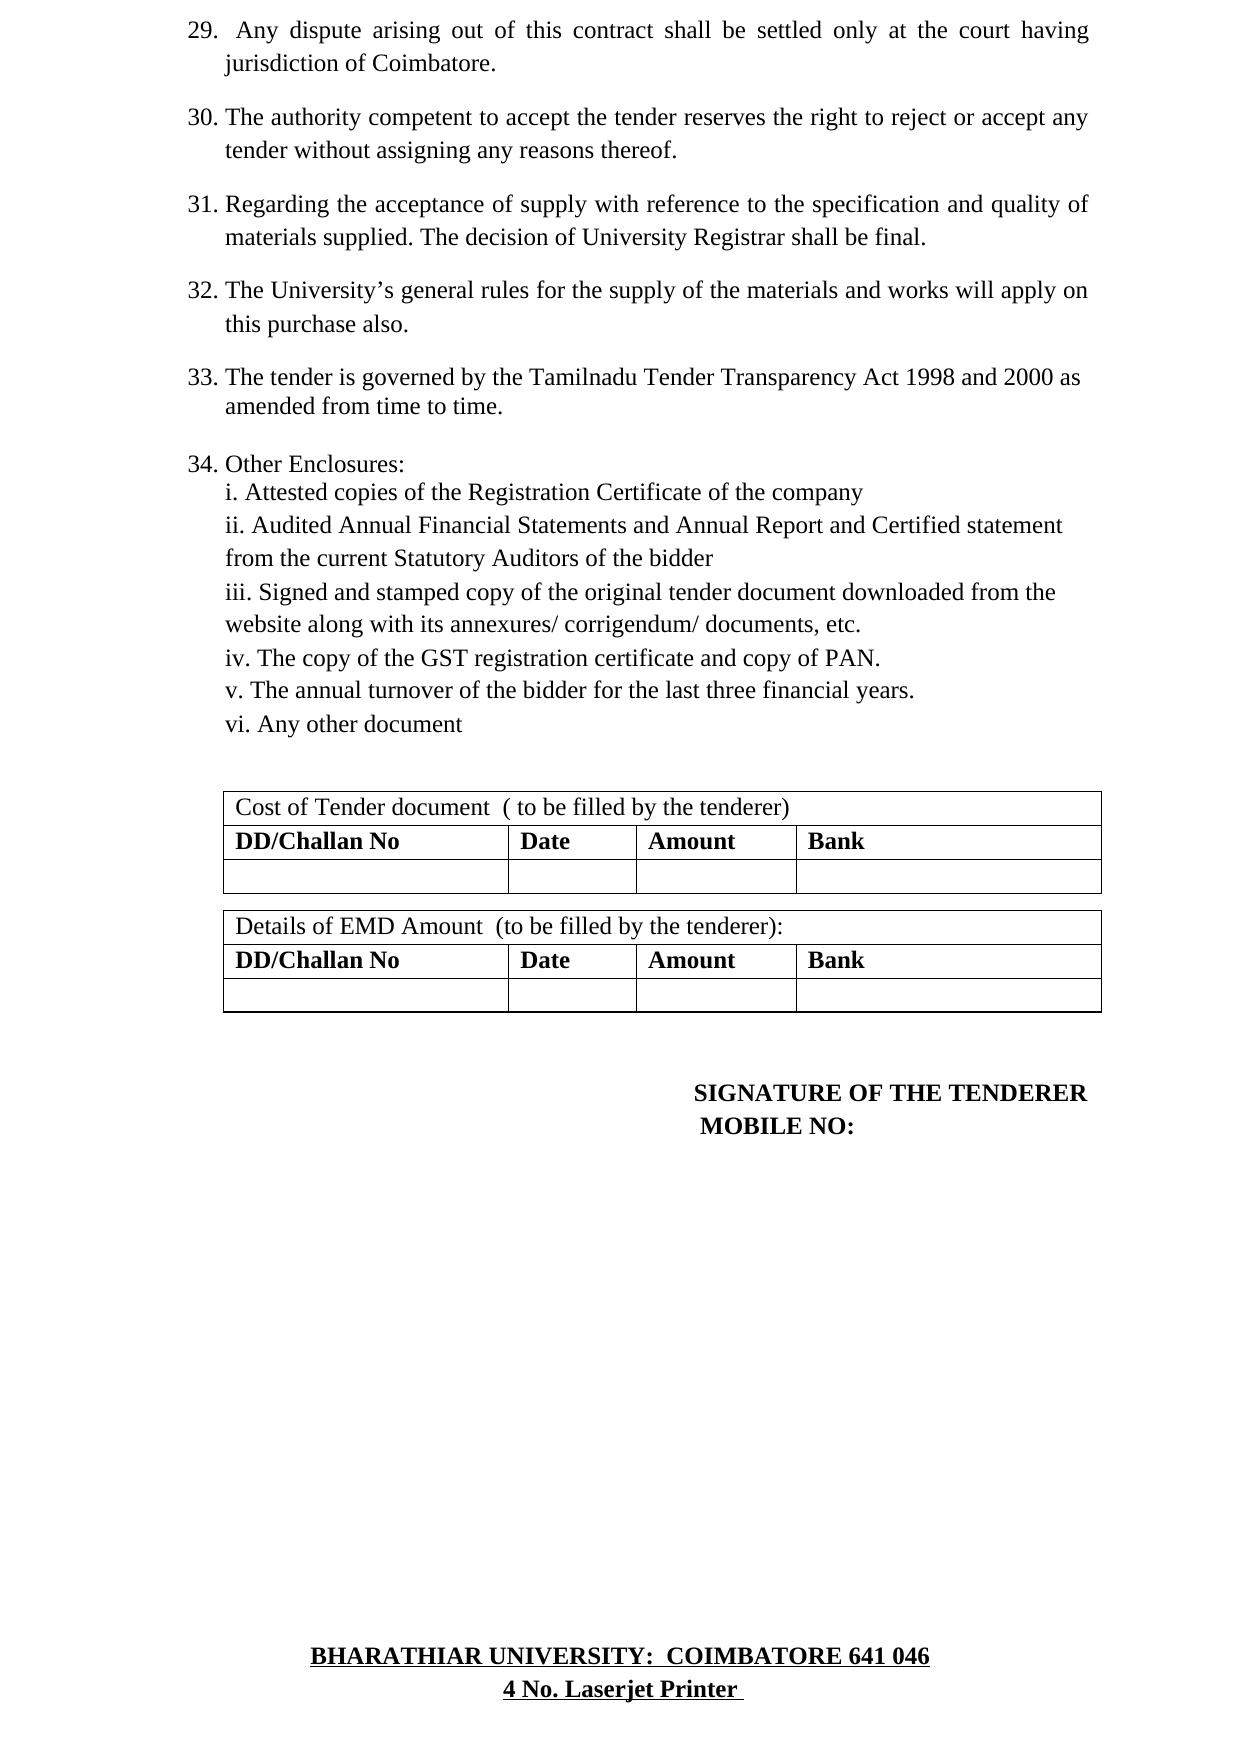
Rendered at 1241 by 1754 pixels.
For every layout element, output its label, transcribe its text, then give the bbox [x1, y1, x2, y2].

table_cell [224, 979, 508, 1011]
text iii. Signed and stamped copy of the original tender document downloaded from the website along with its annexures/ corrigendum/ documents, etc. [225, 577, 1090, 638]
list The authority competent to accept the tender reserves the right to reject or accept any tender without assigning any reasons thereof. [187, 102, 1090, 164]
table_cell [797, 979, 1101, 1011]
table_cell [797, 860, 1101, 893]
table_cell Date [509, 826, 636, 858]
table_cell Amount [637, 945, 796, 977]
text BHARATHIAR UNIVERSITY: COIMBATORE 641 046 [150, 1641, 1090, 1669]
table_header Details of EMD Amount (to be filled by the tenderer): [224, 911, 1101, 944]
text i. Attested copies of the Registration Certificate of the company [225, 477, 1090, 506]
list Other Enclosures: [187, 449, 1090, 477]
text MOBILE NO: [150, 1111, 1090, 1139]
table_cell Amount [637, 826, 796, 858]
table_cell [224, 860, 508, 893]
table_cell DD/Challan No [224, 826, 508, 858]
table_cell [509, 860, 636, 893]
table_cell [509, 979, 636, 1011]
table_cell Date [509, 945, 636, 977]
list The tender is governed by the Tamilnadu Tender Transparency Act 1998 and 2000 as amended from time to time. [187, 362, 1090, 420]
text SIGNATURE OF THE TENDERER [150, 1078, 1090, 1107]
text 4 No. Laserjet Printer [150, 1674, 1090, 1702]
table_header Cost of Tender document ( to be filled by the tenderer) [224, 792, 1101, 825]
table_cell Bank [797, 945, 1101, 977]
table_cell Bank [797, 826, 1101, 858]
list Any dispute arising out of this contract shall be settled only at the court having jurisdiction of Coimbatore. [187, 15, 1090, 77]
text ii. Audited Annual Financial Statements and Annual Report and Certified statement from the current Statutory Auditors of the bidder [225, 511, 1090, 572]
text v. The annual turnover of the bidder for the last three financial years. [225, 676, 1090, 704]
table_cell DD/Challan No [224, 945, 508, 977]
table_cell [637, 979, 796, 1011]
text iv. The copy of the GST registration certificate and copy of PAN. [225, 643, 1090, 671]
table_cell [637, 860, 796, 893]
list The University’s general rules for the supply of the materials and works will apply on this purchase also. [187, 276, 1090, 337]
list Regarding the acceptance of supply with reference to the specification and quality of materials supplied. The decision of University Registrar shall be final. [187, 189, 1090, 251]
text vi. Any other document [225, 709, 1090, 737]
